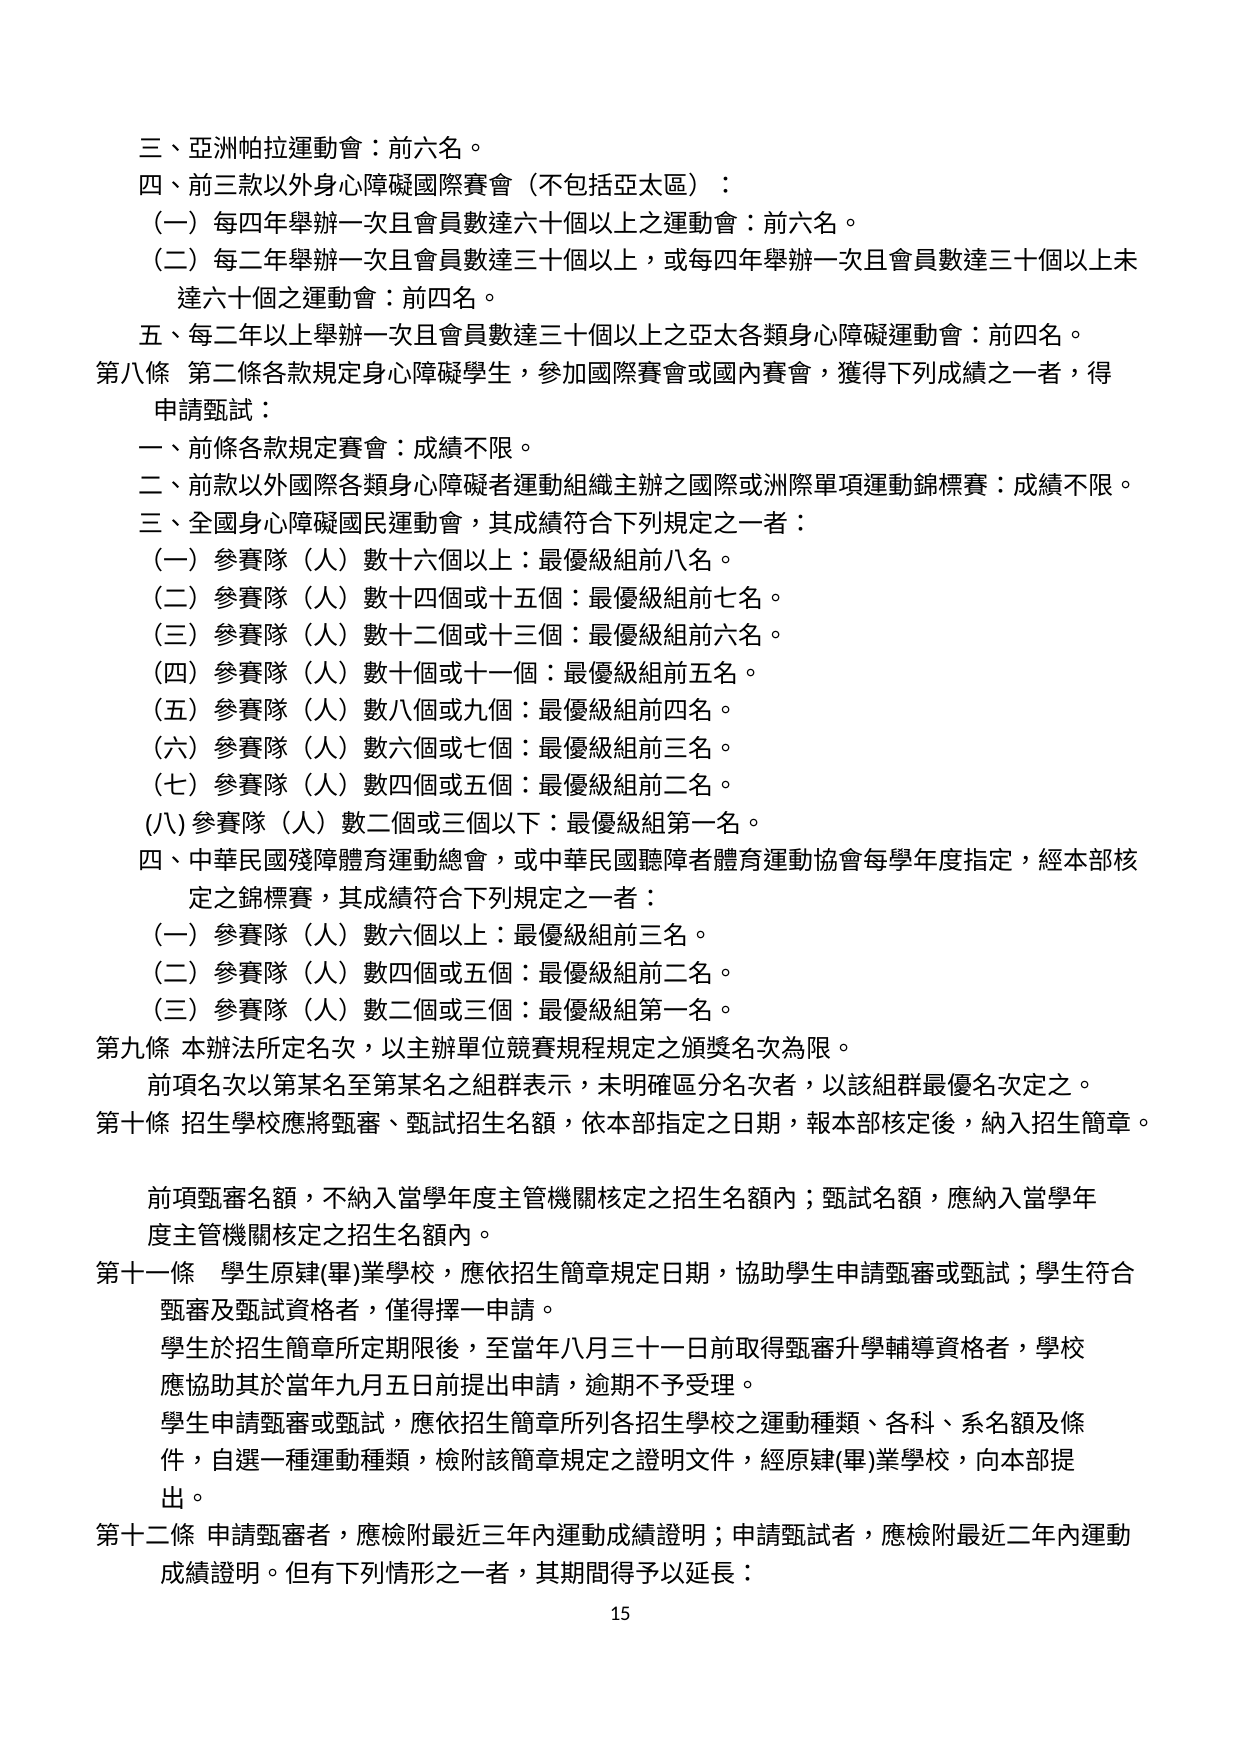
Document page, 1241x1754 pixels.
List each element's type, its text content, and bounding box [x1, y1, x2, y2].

text 第八條 第二條各款規定身心障礙學生，參加國際賽會或國內賽會，獲得下列成績之一者，得 [89, 353, 1152, 390]
text 第九條 本辦法所定名次，以主辦單位競賽規程規定之頒獎名次為限。 [89, 1028, 1152, 1065]
text （二）參賽隊（人）數四個或五個：最優級組前二名。 [139, 953, 1152, 990]
text 第十條 招生學校應將甄審、甄試招生名額，依本部指定之日期，報本部核定後，納入招生簡章。 [89, 1103, 1152, 1178]
text 五、每二年以上舉辦一次且會員數達三十個以上之亞太各類身心障礙運動會：前四名。 [139, 315, 1152, 353]
text （七）參賽隊（人）數四個或五個：最優級組前二名。 [139, 765, 1152, 803]
text 學生於招生簡章所定期限後，至當年八月三十一日前取得甄審升學輔導資格者，學校 [89, 1328, 1152, 1365]
text 第十一條 學生原肄(畢)業學校，應依招生簡章規定日期，協助學生申請甄審或甄試；學生符合 [89, 1253, 1152, 1290]
text （一）每四年舉辦一次且會員數達六十個以上之運動會：前六名。 [139, 203, 1152, 240]
text 四、中華民國殘障體育運動總會，或中華民國聽障者體育運動協會每學年度指定，經本部核定之錦標賽，其成績符合下列規定之一者： [139, 840, 1152, 915]
text 件，自選一種運動種類，檢附該簡章規定之證明文件，經原肄(畢)業學校，向本部提 [89, 1440, 1152, 1478]
text 學生申請甄審或甄試，應依招生簡章所列各招生學校之運動種類、各科、系名額及條 [89, 1403, 1152, 1440]
text 出。 [89, 1478, 1152, 1515]
text (八) 參賽隊（人）數二個或三個以下：最優級組第一名。 [139, 803, 1152, 840]
text 前項名次以第某名至第某名之組群表示，未明確區分名次者，以該組群最優名次定之。 [89, 1065, 1152, 1103]
text 甄審及甄試資格者，僅得擇一申請。 [89, 1290, 1152, 1328]
text （二）每二年舉辦一次且會員數達三十個以上，或每四年舉辦一次且會員數達三十個以上未 [139, 240, 1152, 278]
text 二、前款以外國際各類身心障礙者運動組織主辦之國際或洲際單項運動錦標賽：成績不限。 [139, 465, 1152, 503]
text 成績證明。但有下列情形之一者，其期間得予以延長： [89, 1553, 1152, 1590]
text （一）參賽隊（人）數十六個以上：最優級組前八名。 [139, 540, 1152, 578]
text （一）參賽隊（人）數六個以上：最優級組前三名。 [139, 915, 1152, 953]
text 前項甄審名額，不納入當學年度主管機關核定之招生名額內；甄試名額，應納入當學年 [89, 1178, 1152, 1215]
text （二）參賽隊（人）數十四個或十五個：最優級組前七名。 [139, 578, 1152, 615]
text 一、前條各款規定賽會：成績不限。 [139, 428, 1152, 465]
text 四、前三款以外身心障礙國際賽會（不包括亞太區）： [139, 165, 1152, 203]
text 第十二條 申請甄審者，應檢附最近三年內運動成績證明；申請甄試者，應檢附最近二年內運動 [89, 1515, 1152, 1553]
text （四）參賽隊（人）數十個或十一個：最優級組前五名。 [139, 653, 1152, 690]
text （三）參賽隊（人）數十二個或十三個：最優級組前六名。 [139, 615, 1152, 653]
text 三、全國身心障礙國民運動會，其成績符合下列規定之一者： [139, 503, 1152, 540]
text 應協助其於當年九月五日前提出申請，逾期不予受理。 [89, 1365, 1152, 1403]
text 三、亞洲帕拉運動會：前六名。 [139, 128, 1152, 165]
text 達六十個之運動會：前四名。 [139, 278, 1152, 315]
text 度主管機關核定之招生名額內。 [89, 1215, 1152, 1253]
text （五）參賽隊（人）數八個或九個：最優級組前四名。 [139, 690, 1152, 728]
text 申請甄試： [89, 390, 1152, 428]
text （六）參賽隊（人）數六個或七個：最優級組前三名。 [139, 728, 1152, 765]
text （三）參賽隊（人）數二個或三個：最優級組第一名。 [139, 990, 1152, 1028]
